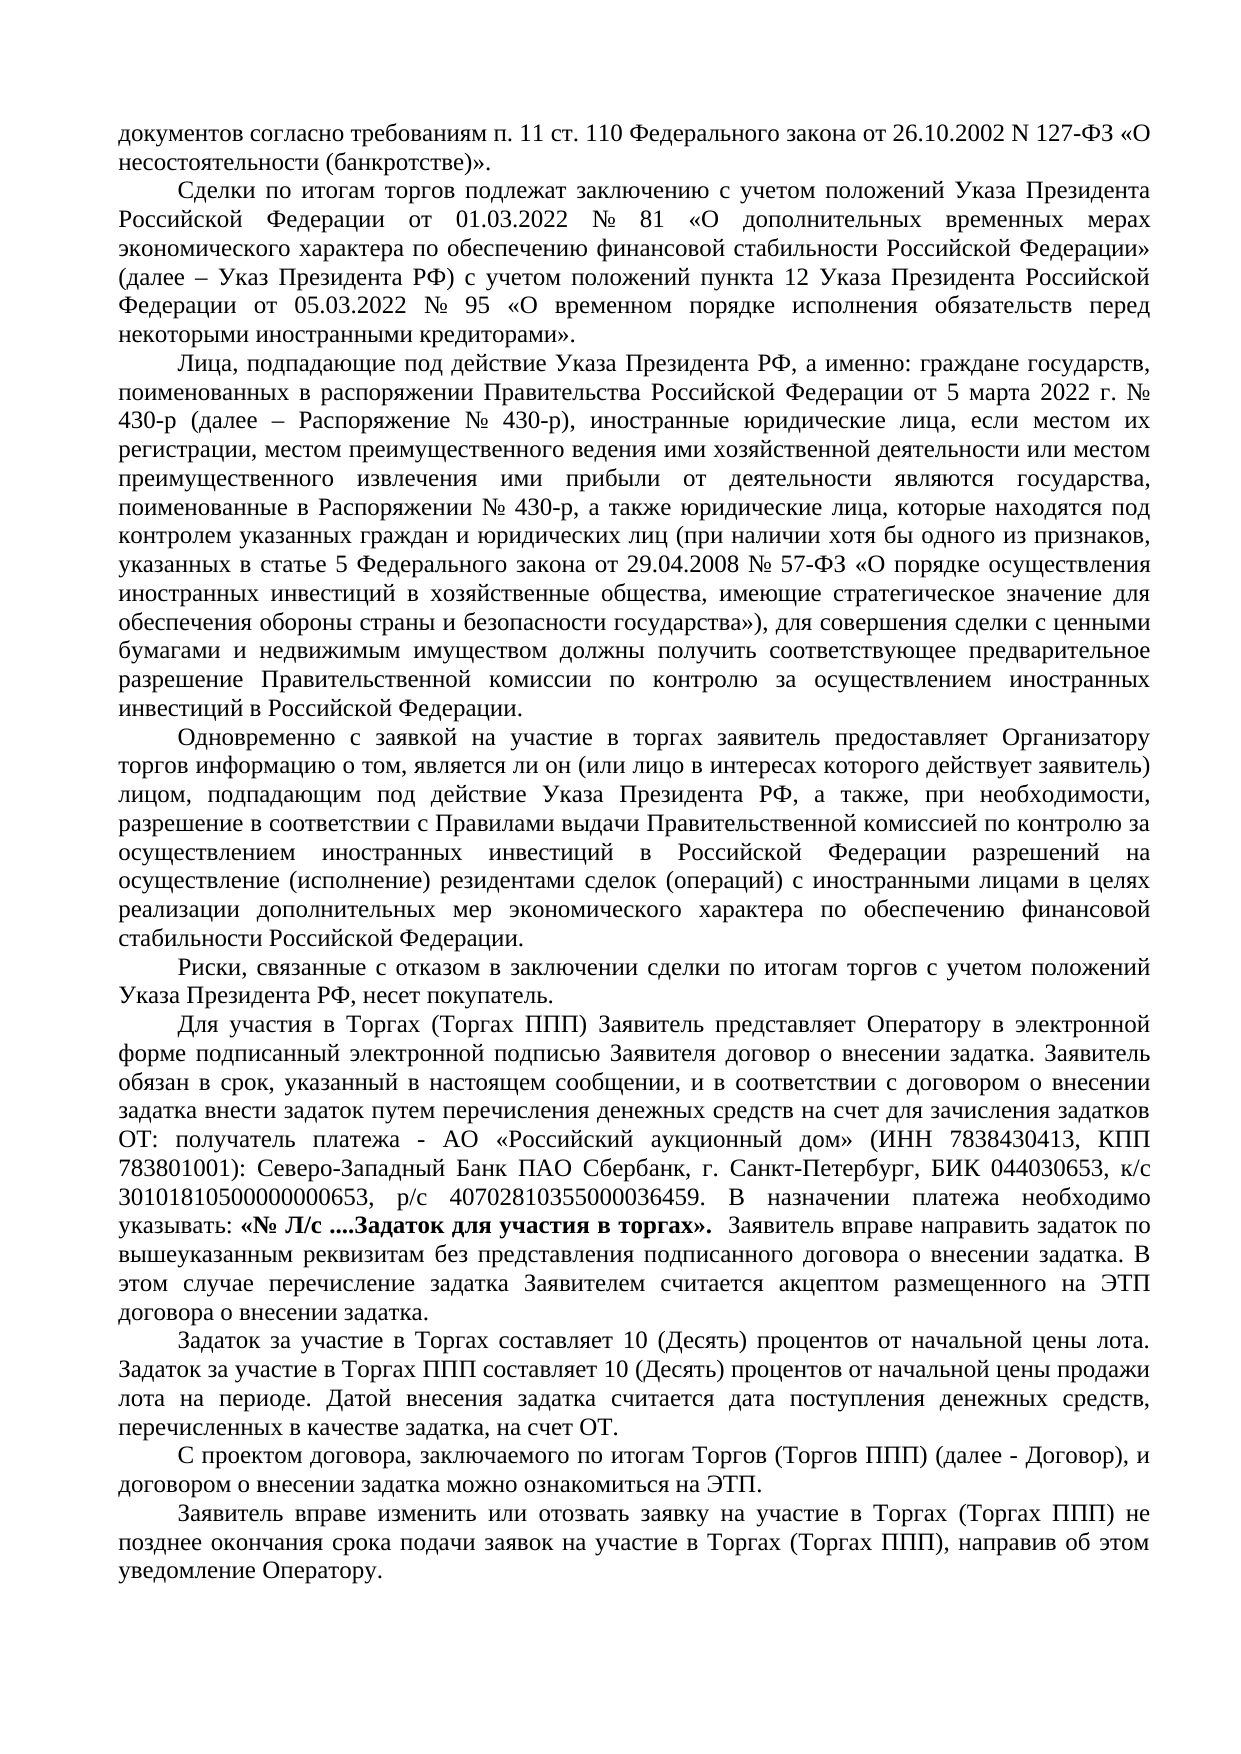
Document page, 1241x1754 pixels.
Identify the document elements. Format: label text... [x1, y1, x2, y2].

text Риски, связанные с отказом в заключении сделки по итогам торгов с учетом положений Указа Президента РФ, несет покупатель. [118, 952, 1151, 1009]
text Одновременно с заявкой на участие в торгах заявитель предоставляет Организатору торгов информацию о том, является ли он (или лицо в интересах которого действует заявитель) лицом, подпадающим под действие Указа Президента РФ, а также, при необходимости, разрешение в соответствии с Правилами выдачи Правительственной комиссией по контролю за осуществлением иностранных инвестиций в Российской Федерации разрешений на осуществление (исполнение) резидентами сделок (операций) с иностранными лицами в целях реализации дополнительных мер экономического характера по обеспечению финансовой стабильности Российской Федерации. [118, 722, 1151, 952]
text Лица, подпадающие под действие Указа Президента РФ, а именно: граждане государств, поименованных в распоряжении Правительства Российской Федерации от 5 марта 2022 г. № 430-р (далее – Распоряжение № 430-р), иностранные юридические лица, если местом их регистрации, местом преимущественного ведения ими хозяйственной деятельности или местом преимущественного извлечения ими прибыли от деятельности являются государства, поименованные в Распоряжении № 430-р, а также юридические лица, которые находятся под контролем указанных граждан и юридических лиц (при наличии хотя бы одного из признаков, указанных в статье 5 Федерального закона от 29.04.2008 № 57-ФЗ «О порядке осуществления иностранных инвестиций в хозяйственные общества, имеющие стратегическое значение для обеспечения обороны страны и безопасности государства»), для совершения сделки с ценными бумагами и недвижимым имуществом должны получить соответствующее предварительное разрешение Правительственной комиссии по контролю за осуществлением иностранных инвестиций в Российской Федерации. [118, 348, 1151, 722]
text Сделки по итогам торгов подлежат заключению с учетом положений Указа Президента Российской Федерации от 01.03.2022 № 81 «О дополнительных временных мерах экономического характера по обеспечению финансовой стабильности Российской Федерации» (далее – Указ Президента РФ) с учетом положений пункта 12 Указа Президента Российской Федерации от 05.03.2022 № 95 «О временном порядке исполнения обязательств перед некоторыми иностранными кредиторами». [118, 176, 1151, 348]
text Заявитель вправе изменить или отозвать заявку на участие в Торгах (Торгах ППП) не позднее окончания срока подачи заявок на участие в Торгах (Торгах ППП), направив об этом уведомление Оператору. [118, 1498, 1151, 1584]
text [118, 118, 1151, 176]
text Задаток за участие в Торгах составляет 10 (Десять) процентов от начальной цены лота. Задаток за участие в Торгах ППП составляет 10 (Десять) процентов от начальной цены продажи лота на периоде. Датой внесения задатка считается дата поступления денежных средств, перечисленных в качестве задатка, на счет ОТ. [118, 1326, 1151, 1441]
text С проектом договора, заключаемого по итогам Торгов (Торгов ППП) (далее - Договор), и договором о внесении задатка можно ознакомиться на ЭТП. [118, 1441, 1151, 1498]
text Для участия в Торгах (Торгах ППП) Заявитель представляет Оператору в электронной форме подписанный электронной подписью Заявителя договор о внесении задатка. Заявитель обязан в срок, указанный в настоящем сообщении, и в соответствии с договором о внесении задатка внести задаток путем перечисления денежных средств на счет для зачисления задатков ОТ: получатель платежа - АО «Российский аукционный дом» (ИНН 7838430413, КПП 783801001): Северо-Западный Банк ПАО Сбербанк, г. Санкт-Петербург, БИК 044030653, к/с 30101810500000000653, р/с 40702810355000036459. В назначении платежа необходимо указывать: «№ Л/с ....Задаток для участия в торгах». Заявитель вправе направить задаток по вышеуказанным реквизитам без представления подписанного договора о внесении задатка. В этом случае перечисление задатка Заявителем считается акцептом размещенного на ЭТП договора о внесении задатка. [118, 1009, 1151, 1326]
